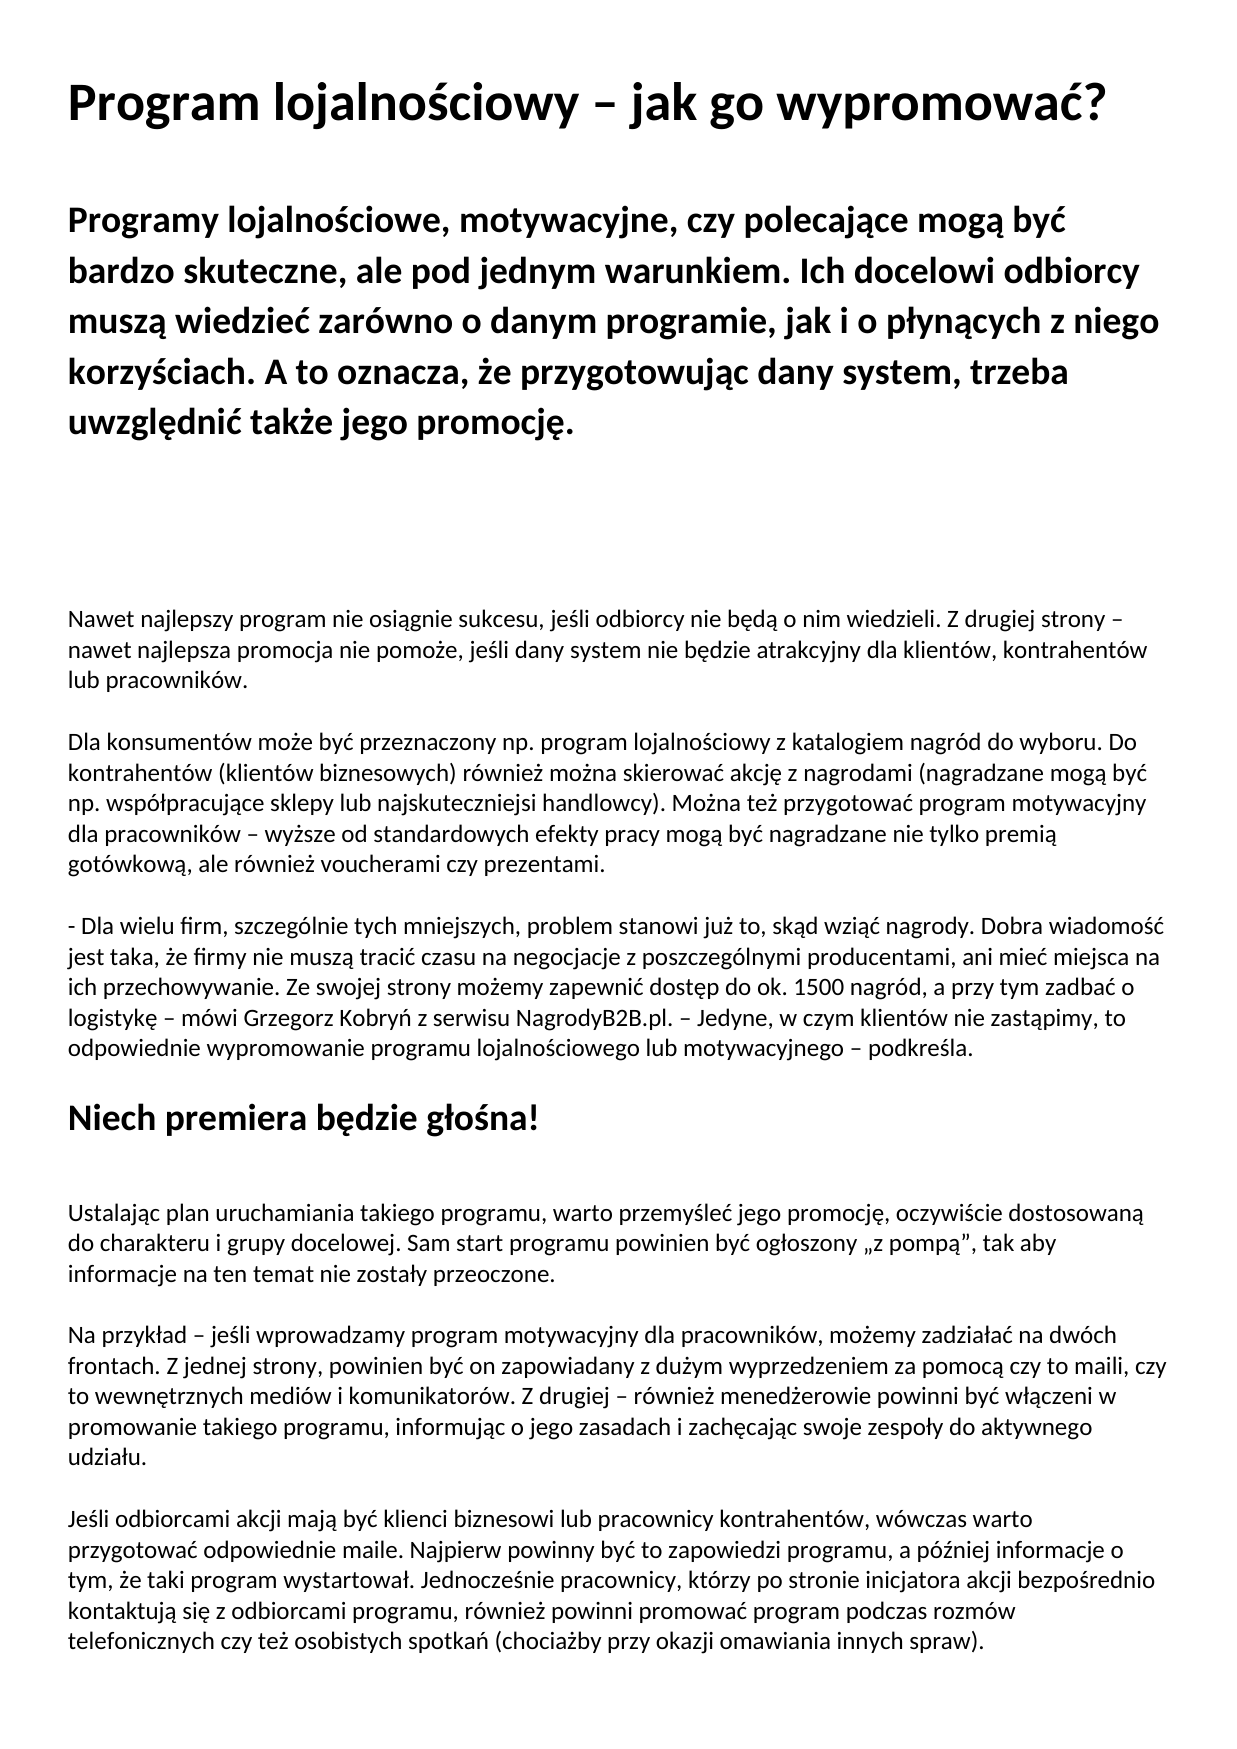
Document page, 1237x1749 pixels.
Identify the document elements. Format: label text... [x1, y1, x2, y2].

text Nawet najlepszy program nie osiągnie sukcesu, jeśli odbiorcy nie będą o nim wiedzieli. Z drugiej strony – nawet najlepsza promocja nie pomoże, jeśli dany system nie będzie atrakcyjny dla klientów, kontrahentów lub pracowników. [68, 604, 1169, 695]
text Dla konsumentów może być przeznaczony np. program lojalnościowy z katalogiem nagród do wyboru. Do kontrahentów (klientów biznesowych) również można skierować akcję z nagrodami (nagradzane mogą być np. współpracujące sklepy lub najskuteczniejsi handlowcy). Można też przygotować program motywacyjny dla pracowników – wyższe od standardowych efekty pracy mogą być nagradzane nie tylko premią gotówkową, ale również voucherami czy prezentami. [68, 726, 1169, 879]
text Na przykład – jeśli wprowadzamy program motywacyjny dla pracowników, możemy zadziałać na dwóch frontach. Z jednej strony, powinien być on zapowiadany z dużym wyprzedzeniem za pomocą czy to maili, czy to wewnętrznych mediów i komunikatorów. Z drugiej – również menedżerowie powinni być włączeni w promowanie takiego programu, informując o jego zasadach i zachęcając swoje zespoły do aktywnego udziału. [68, 1319, 1169, 1472]
text Programy lojalnościowe, motywacyjne, czy polecające mogą być bardzo skuteczne, ale pod jednym warunkiem. Ich docelowi odbiorcy muszą wiedzieć zarówno o danym programie, jak i o płynących z niego korzyściach. A to oznacza, że przygotowując dany system, trzeba uwzględnić także jego promocję. [68, 196, 1169, 444]
text - Dla wielu firm, szczególnie tych mniejszych, problem stanowi już to, skąd wziąć nagrody. Dobra wiadomość jest taka, że firmy nie muszą tracić czasu na negocjacje z poszczególnymi producentami, ani mieć miejsca na ich przechowywanie. Ze swojej strony możemy zapewnić dostęp do ok. 1500 nagród, a przy tym zadbać o logistykę – mówi Grzegorz Kobryń z serwisu NagrodyB2B.pl. – Jedyne, w czym klientów nie zastąpimy, to odpowiednie wypromowanie programu lojalnościowego lub motywacyjnego – podkreśla. [68, 910, 1169, 1063]
text Program lojalnościowy – jak go wypromować? [68, 68, 1169, 134]
text Niech premiera będzie głośna! [68, 1094, 1169, 1140]
text Jeśli odbiorcami akcji mają być klienci biznesowi lub pracownicy kontrahentów, wówczas warto przygotować odpowiednie maile. Najpierw powinny być to zapowiedzi programu, a później informacje o tym, że taki program wystartował. Jednocześnie pracownicy, którzy po stronie inicjatora akcji bezpośrednio kontaktują się z odbiorcami programu, również powinni promować program podczas rozmów telefonicznych czy też osobistych spotkań (chociażby przy okazji omawiania innych spraw). [68, 1503, 1169, 1656]
text Ustalając plan uruchamiania takiego programu, warto przemyśleć jego promocję, oczywiście dostosowaną do charakteru i grupy docelowej. Sam start programu powinien być ogłoszony „z pompą”, tak aby informacje na ten temat nie zostały przeoczone. [68, 1197, 1169, 1288]
